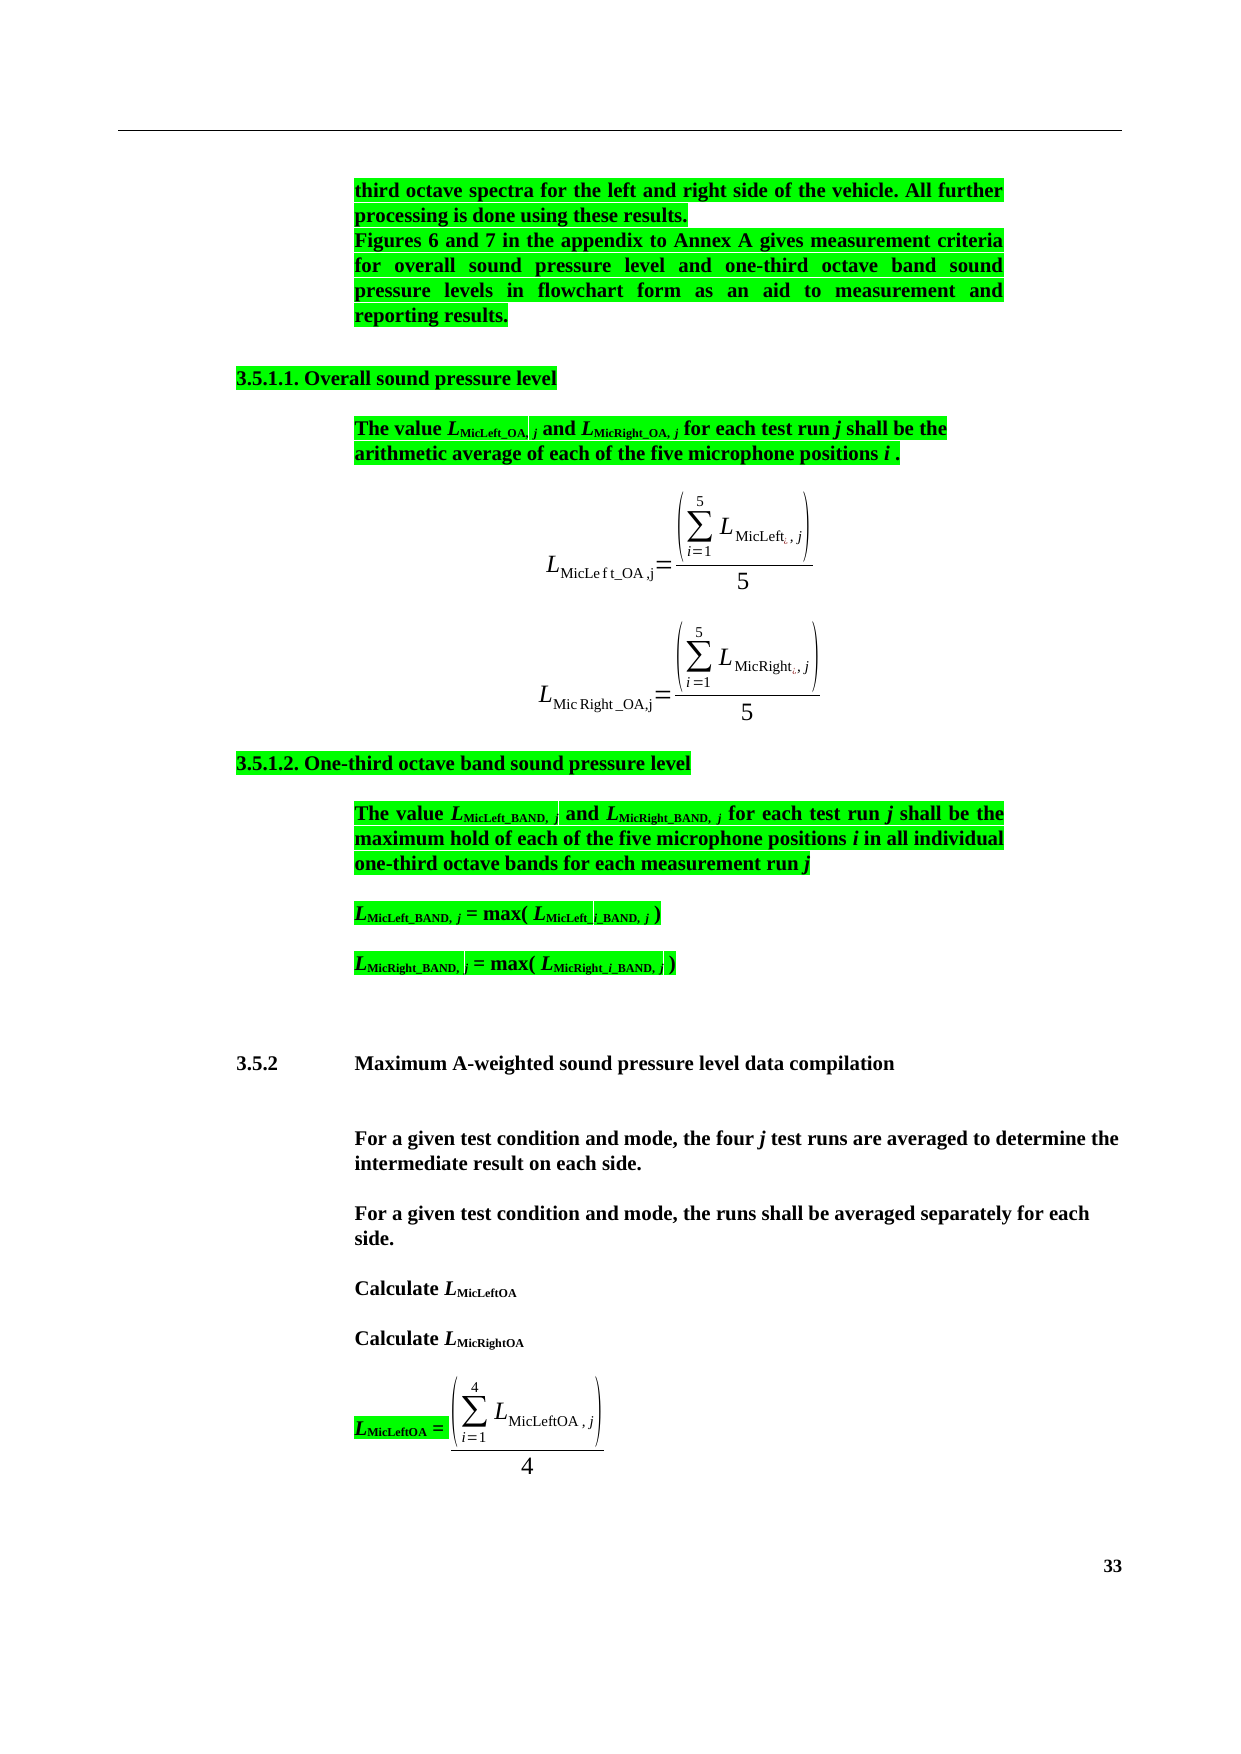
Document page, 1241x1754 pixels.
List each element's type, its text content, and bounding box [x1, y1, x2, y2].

text For a given test condition and mode, the runs shall be averaged separately for each side. [354, 1200, 1122, 1250]
text LMicLeftOA = [354, 1375, 1004, 1480]
text LMicRight_BAND, j = max( LMicRight_i_BAND, j ) [354, 950, 1004, 975]
text 3.5.1.2. One-third octave band sound pressure level [177, 750, 1004, 775]
text LMicLeft_BAND, j = max( LMicLeft_i_BAND, j ) [354, 900, 1004, 925]
text Calculate LMicRightOA [354, 1325, 1122, 1350]
text Calculate LMicLeftOA [354, 1275, 1122, 1300]
text The value LMicLeft_BAND, j and LMicRight_BAND, j for each test run j shall be the maximum hold of each of the five microphone positions i in all individual one-third octave bands for each measurement run j [354, 850, 1004, 875]
text 3.5.2 Maximum A-weighted sound pressure level data compilation [236, 1050, 1093, 1075]
text The value LMicLeft_OA, j and LMicRight_OA, j for each test run j shall be the arithmetic average of each of the five microphone positions i . [354, 415, 1004, 465]
text 3.5.1.1. Overall sound pressure level [177, 365, 1004, 390]
text Figures 6 and 7 in the appendix to Annex A gives measurement criteria for overall sound pressure level and one-third octave band sound pressure levels in flowchart form as an aid to measurement and reporting results. [354, 302, 1004, 327]
text For a given test condition and mode, the four j test runs are averaged to determine the intermediate result on each side. [354, 1125, 1122, 1175]
